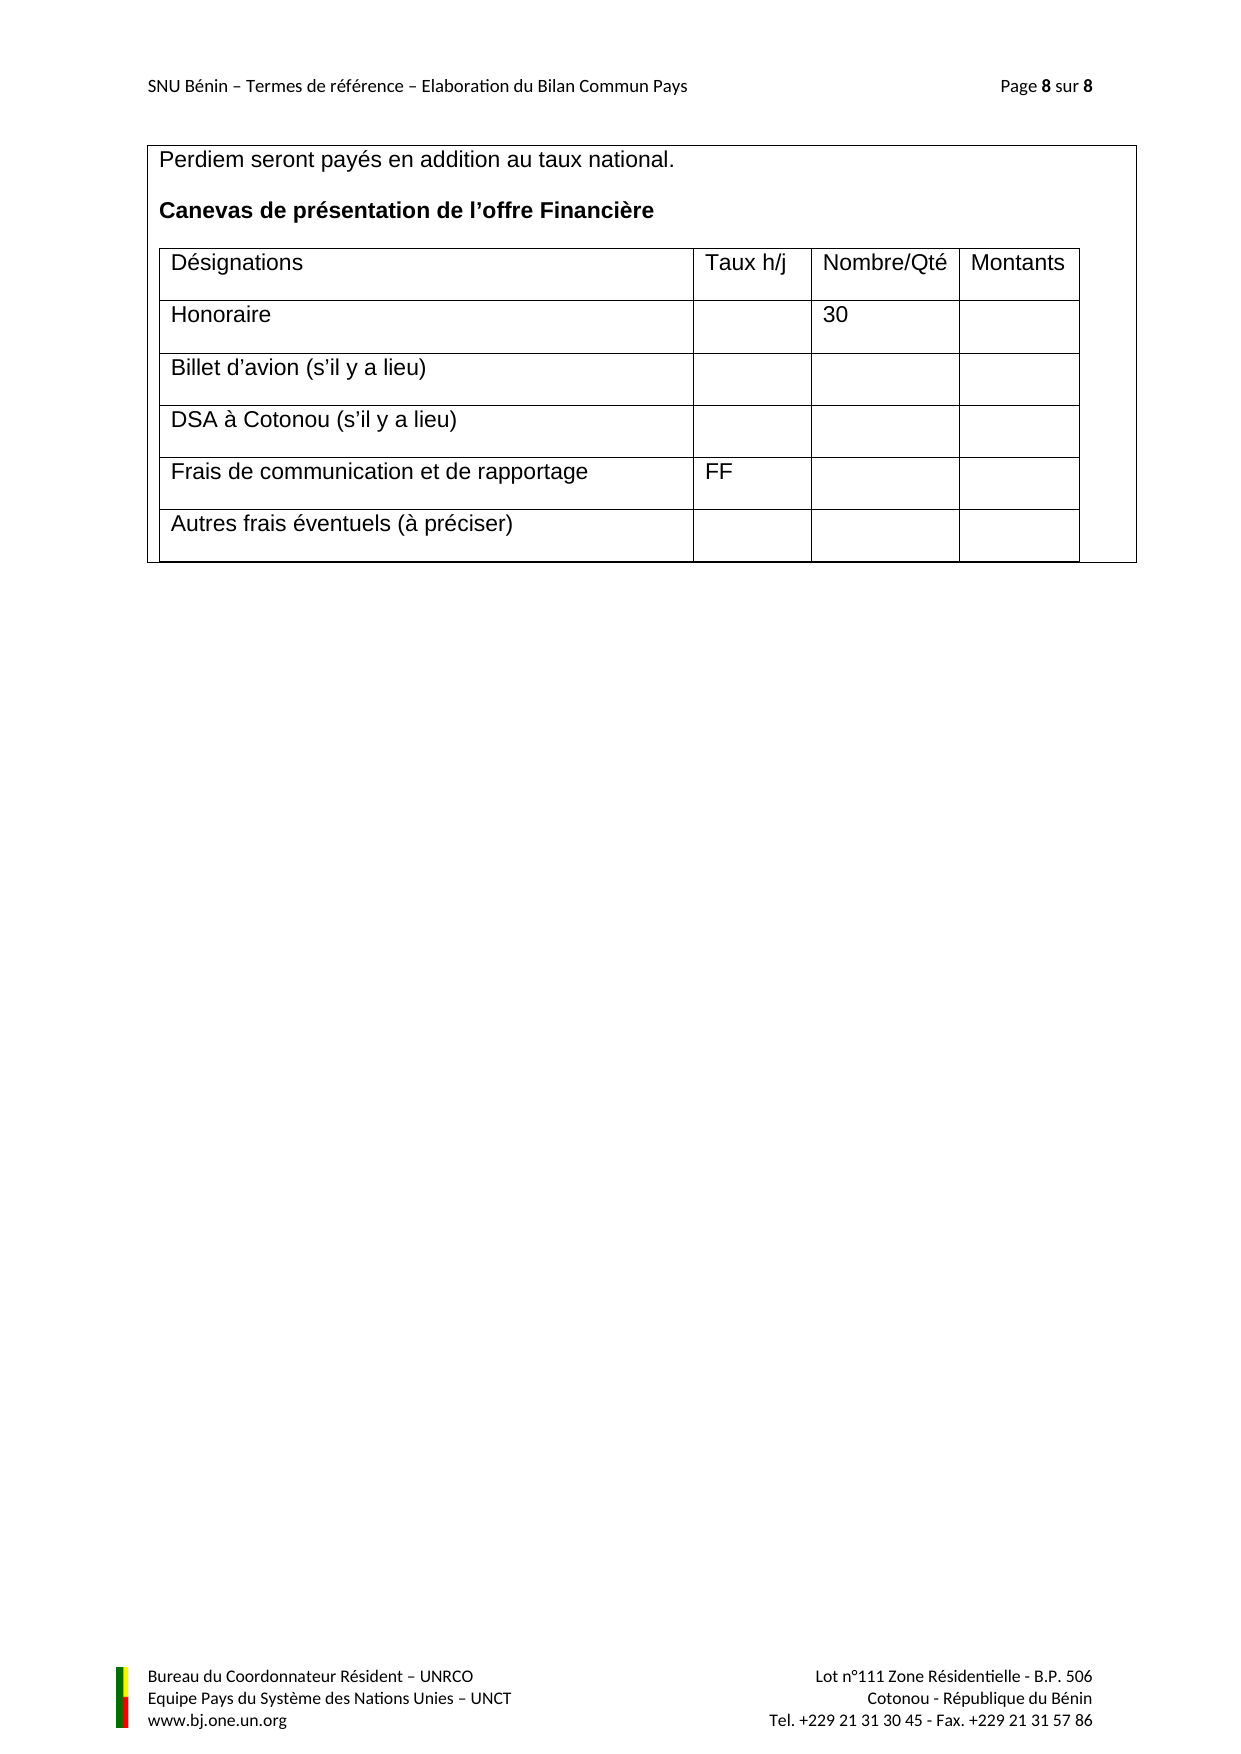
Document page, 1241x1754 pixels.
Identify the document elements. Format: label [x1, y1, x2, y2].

picture [115, 1667, 128, 1726]
table_header [148, 146, 1136, 562]
